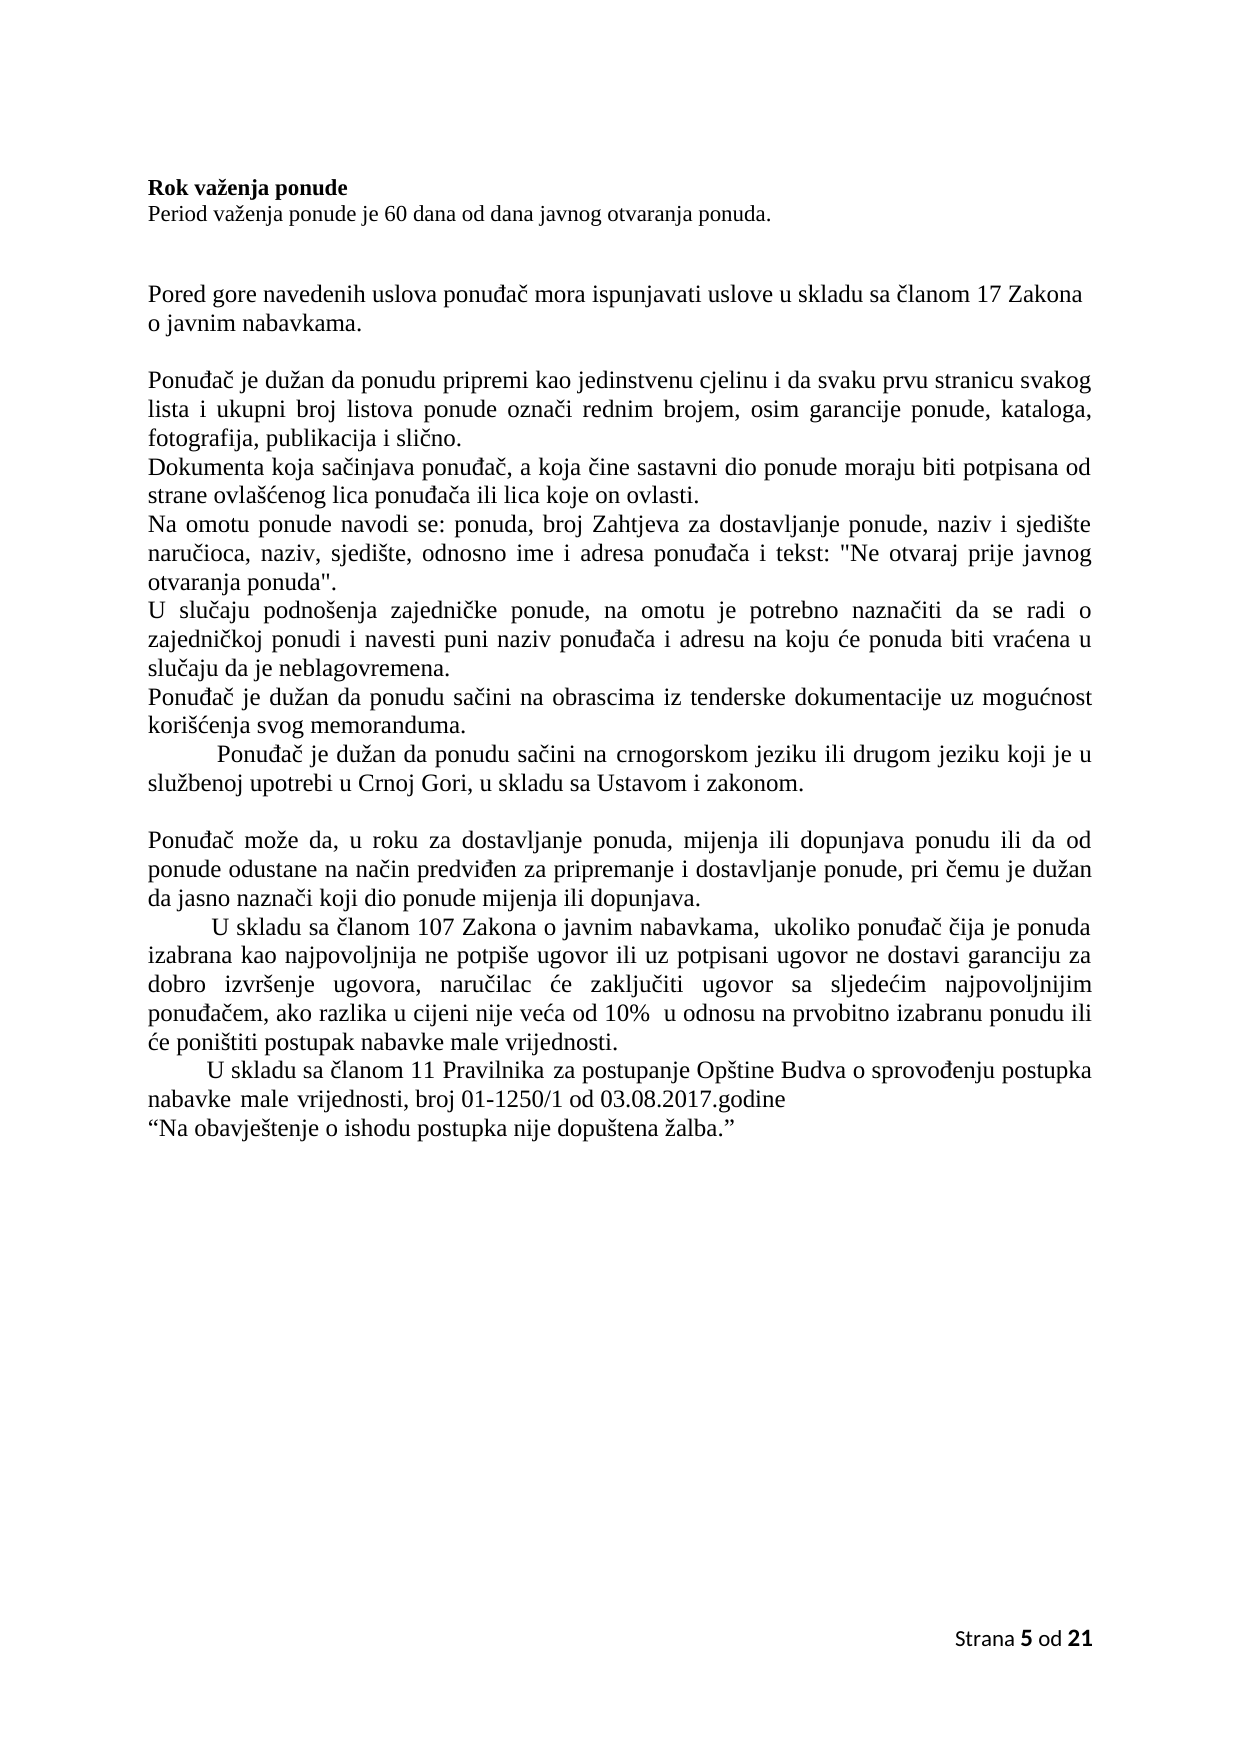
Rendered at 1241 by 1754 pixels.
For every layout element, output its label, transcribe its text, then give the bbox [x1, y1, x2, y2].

text Rok važenja ponude [148, 174, 1093, 200]
text Ponuđač je dužan da ponudu pripremi kao jedinstvenu cjelinu i da svaku prvu stranicu svakog lista i ukupni broj listova ponude označi rednim brojem, osim garancije ponude, kataloga, fotografija, publikacija i slično. [148, 366, 1093, 452]
text Na omotu ponude navodi se: ponuda, broj Zahtjeva za dostavljanje ponude, naziv i sjedište naručioca, naziv, sjedište, odnosno ime i adresa ponuđača i tekst: "Ne otvaraj prije javnog otvaranja ponuda". [148, 509, 1093, 596]
text Period važenja ponude je 60 dana od dana javnog otvaranja ponuda. [148, 200, 1093, 227]
text Ponuđač je dužan da ponudu sačini na crnogorskom jeziku ili drugom jeziku koji je u službenoj upotrebi u Crnoj Gori, u skladu sa Ustavom i zakonom. [148, 739, 1093, 797]
text Ponuđač je dužan da ponudu sačini na obrascima iz tenderske dokumentacije uz mogućnost korišćenja svog memoranduma. [148, 682, 1093, 739]
text Pored gore navedenih uslova ponuđač mora ispunjavati uslove u skladu sa članom 17 Zakona o javnim nabavkama. [148, 279, 1093, 337]
text Dokumenta koja sačinjava ponuđač, a koja čine sastavni dio ponude moraju biti potpisana od strane ovlašćenog lica ponuđača ili lica koje on ovlasti. [148, 452, 1093, 509]
text U slučaju podnošenja zajedničke ponude, na omotu je potrebno naznačiti da se radi o zajedničkoj ponudi i navesti puni naziv ponuđača i adresu na koju će ponuda biti vraćena u slučaju da je neblagovremena. [148, 596, 1093, 682]
text U skladu sa članom 107 Zakona o javnim nabavkama, ukoliko ponuđač čija je ponuda izabrana kao najpovoljnija ne potpiše ugovor ili uz potpisani ugovor ne dostavi garanciju za dobro izvršenje ugovora, naručilac će zaključiti ugovor sa sljedećim najpovoljnijim ponuđačem, ako razlika u cijeni nije veća od 10% u odnosu na prvobitno izabranu ponudu ili će poništiti postupak nabavke male vrijednosti. [148, 912, 1093, 1056]
text “Na obavještenje o ishodu postupka nije dopuštena žalba.” [148, 1113, 1093, 1142]
text Ponuđač može da, u roku za dostavljanje ponuda, mijenja ili dopunjava ponudu ili da od ponude odustane na način predviđen za pripremanje i dostavljanje ponude, pri čemu je dužan da jasno naznači koji dio ponude mijenja ili dopunjava. [148, 826, 1093, 912]
text U skladu sa članom 11 Pravilnika za postupanje Opštine Budva o sprovođenju postupka nabavke male vrijednosti, broj 01-1250/1 od 03.08.2017.godine [148, 1056, 1093, 1113]
